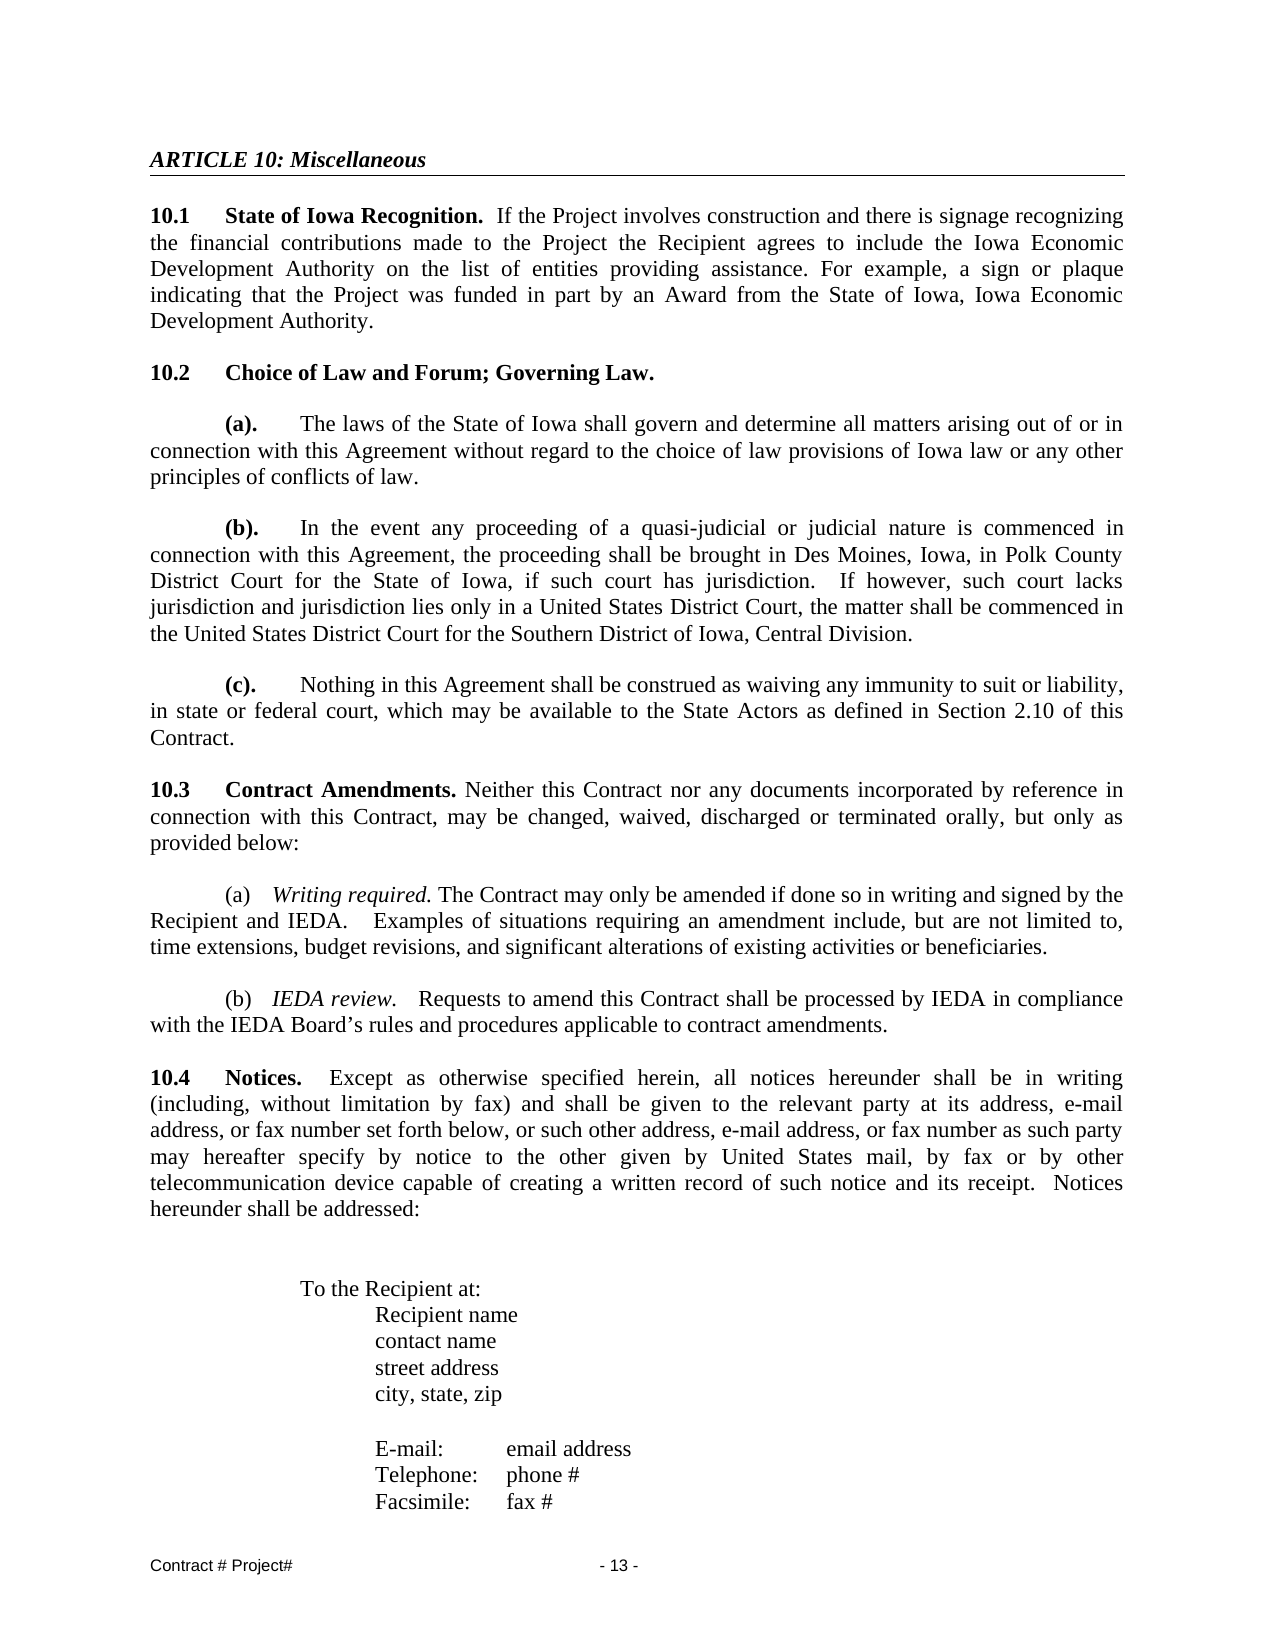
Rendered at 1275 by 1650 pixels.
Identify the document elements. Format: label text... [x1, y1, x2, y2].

text (b) IEDA review. Requests to amend this Contract shall be processed by IEDA in compliance with the IEDA Board’s rules and procedures applicable to contract amendments. [150, 985, 1125, 1037]
text Telephone: phone # [300, 1461, 1125, 1488]
text Facsimile: fax # [300, 1488, 1125, 1514]
text contact name [300, 1327, 1125, 1354]
text ARTICLE 10: Miscellaneous [150, 146, 1125, 175]
text city, state, zip [375, 1380, 1125, 1406]
text 10.3 Contract Amendments. Neither this Contract nor any documents incorporated by reference in connection with this Contract, may be changed, waived, discharged or terminated orally, but only as provided below: [150, 777, 1125, 856]
text 10.4 Notices. Except as otherwise specified herein, all notices hereunder shall be in writing (including, without limitation by fax) and shall be given to the relevant party at its address, e-mail address, or fax number set forth below, or such other address, e-mail address, or fax number as such party may hereafter specify by notice to the other given by United States mail, by fax or by other telecommunication device capable of creating a written record of such notice and its receipt. Notices hereunder shall be addressed: [150, 1064, 1125, 1222]
text 10.2 Choice of Law and Forum; Governing Law. [150, 359, 1125, 385]
text To the Recipient at: [150, 1274, 1125, 1301]
text (b). In the event any proceeding of a quasi-judicial or judicial nature is commenced in connection with this Agreement, the proceeding shall be brought in Des Moines, Iowa, in Polk County District Court for the State of Iowa, if such court has jurisdiction. If however, such court lacks jurisdiction and jurisdiction lies only in a District Court, the matter shall be commenced in the United States District Court for the Southern District of Iowa, Central Division. [150, 514, 1125, 646]
text 10.1 State of Iowa Recognition. If the Project involves construction and there is signage recognizing the financial contributions made to the Project the Recipient agrees to include the Iowa Economic Development Authority on the list of entities providing assistance. For example, a sign or plaque indicating that the Project was funded in part by an Award from the State of Iowa, Iowa Economic Development Authority. [150, 202, 1125, 334]
text Recipient name [300, 1301, 1125, 1327]
text (a) Writing required. The Contract may only be amended if done so in writing and signed by the Recipient and IEDA. Examples of situations requiring an amendment include, but are not limited to, time extensions, budget revisions, and significant alterations of existing activities or beneficiaries. [150, 881, 1125, 960]
text (a). The laws of the State of Iowa shall govern and determine all matters arising out of or in connection with this Agreement without regard to the choice of law provisions of Iowa law or any other principles of conflicts of law. [150, 410, 1125, 489]
text E-mail: email address [375, 1435, 1125, 1461]
text street address [375, 1354, 1125, 1380]
text (c). Nothing in this Agreement shall be construed as waiving any immunity to suit or liability, in state or federal court, which may be available to the State Actors as defined in Section 2.10 of this Contract. [150, 671, 1125, 750]
